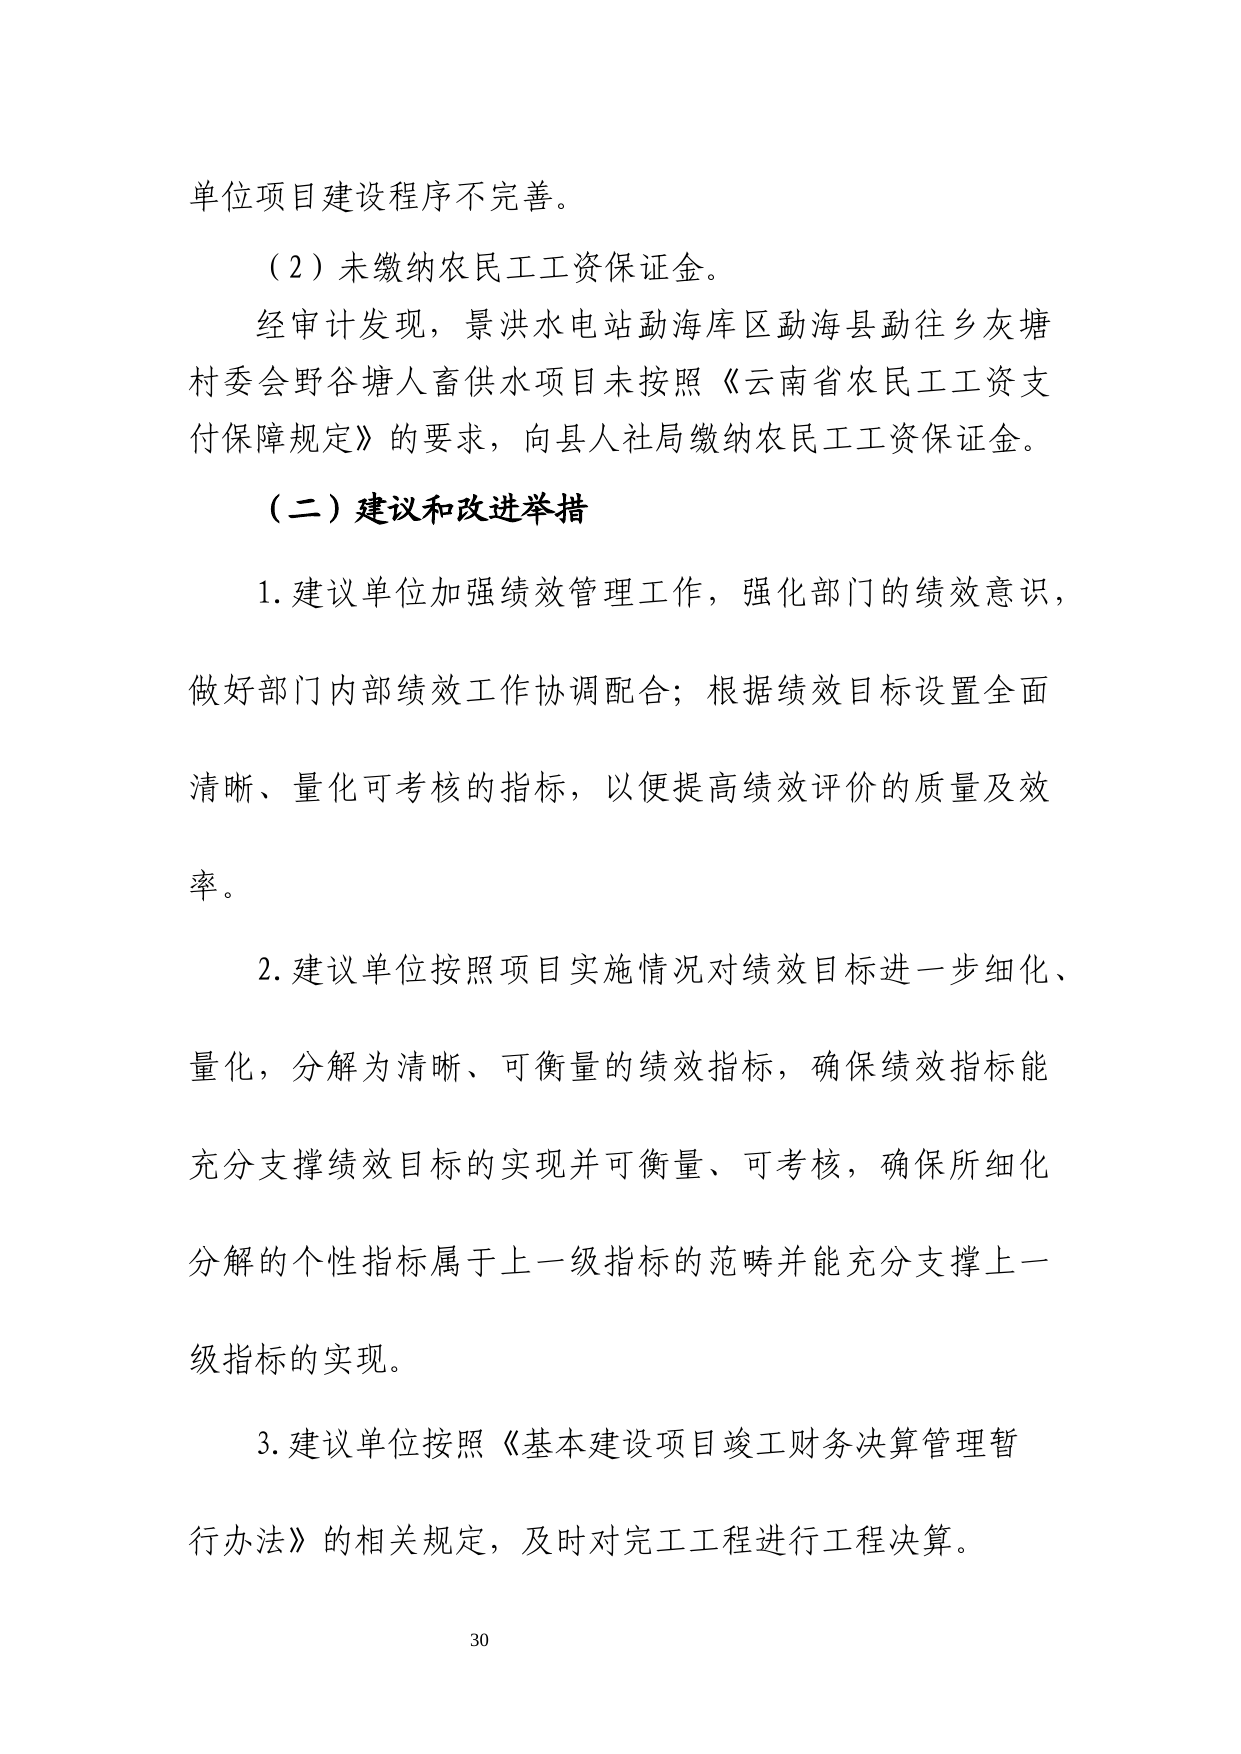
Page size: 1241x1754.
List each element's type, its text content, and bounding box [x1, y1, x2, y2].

text 3.建议单位按照《基本建设项目竣工财务决算管理暂行办法》的相关规定，及时对完工工程进行工程决算。 [187, 1408, 1053, 1571]
text 1.建议单位加强绩效管理工作，强化部门的绩效意识，做好部门内部绩效工作协调配合；根据绩效目标设置全面、清晰、量化可考核的指标，以便提高绩效评价的质量及效率。 [187, 558, 1053, 915]
text 经审计发现，景洪水电站勐海库区勐海县勐往乡灰塘村委会野谷塘人畜供水项目未按照《云南省农民工工资支付保障规定》的要求，向县人社局缴纳农民工工资保证金。 [187, 303, 1053, 455]
text 单位项目建设程序不完善。 [187, 162, 1053, 227]
text （2）未缴纳农民工工资保证金。 [187, 246, 1053, 284]
subtitle （二）建议和改进举措 [187, 474, 1053, 539]
text 2.建议单位按照项目实施情况对绩效目标进一步细化、量化，分解为清晰、可衡量的绩效指标，确保绩效指标能充分支撑绩效目标的实现并可衡量、可考核，确保所细化分解的个性指标属于上一级指标的范畴并能充分支撑上一级指标的实现。 [187, 934, 1053, 1389]
